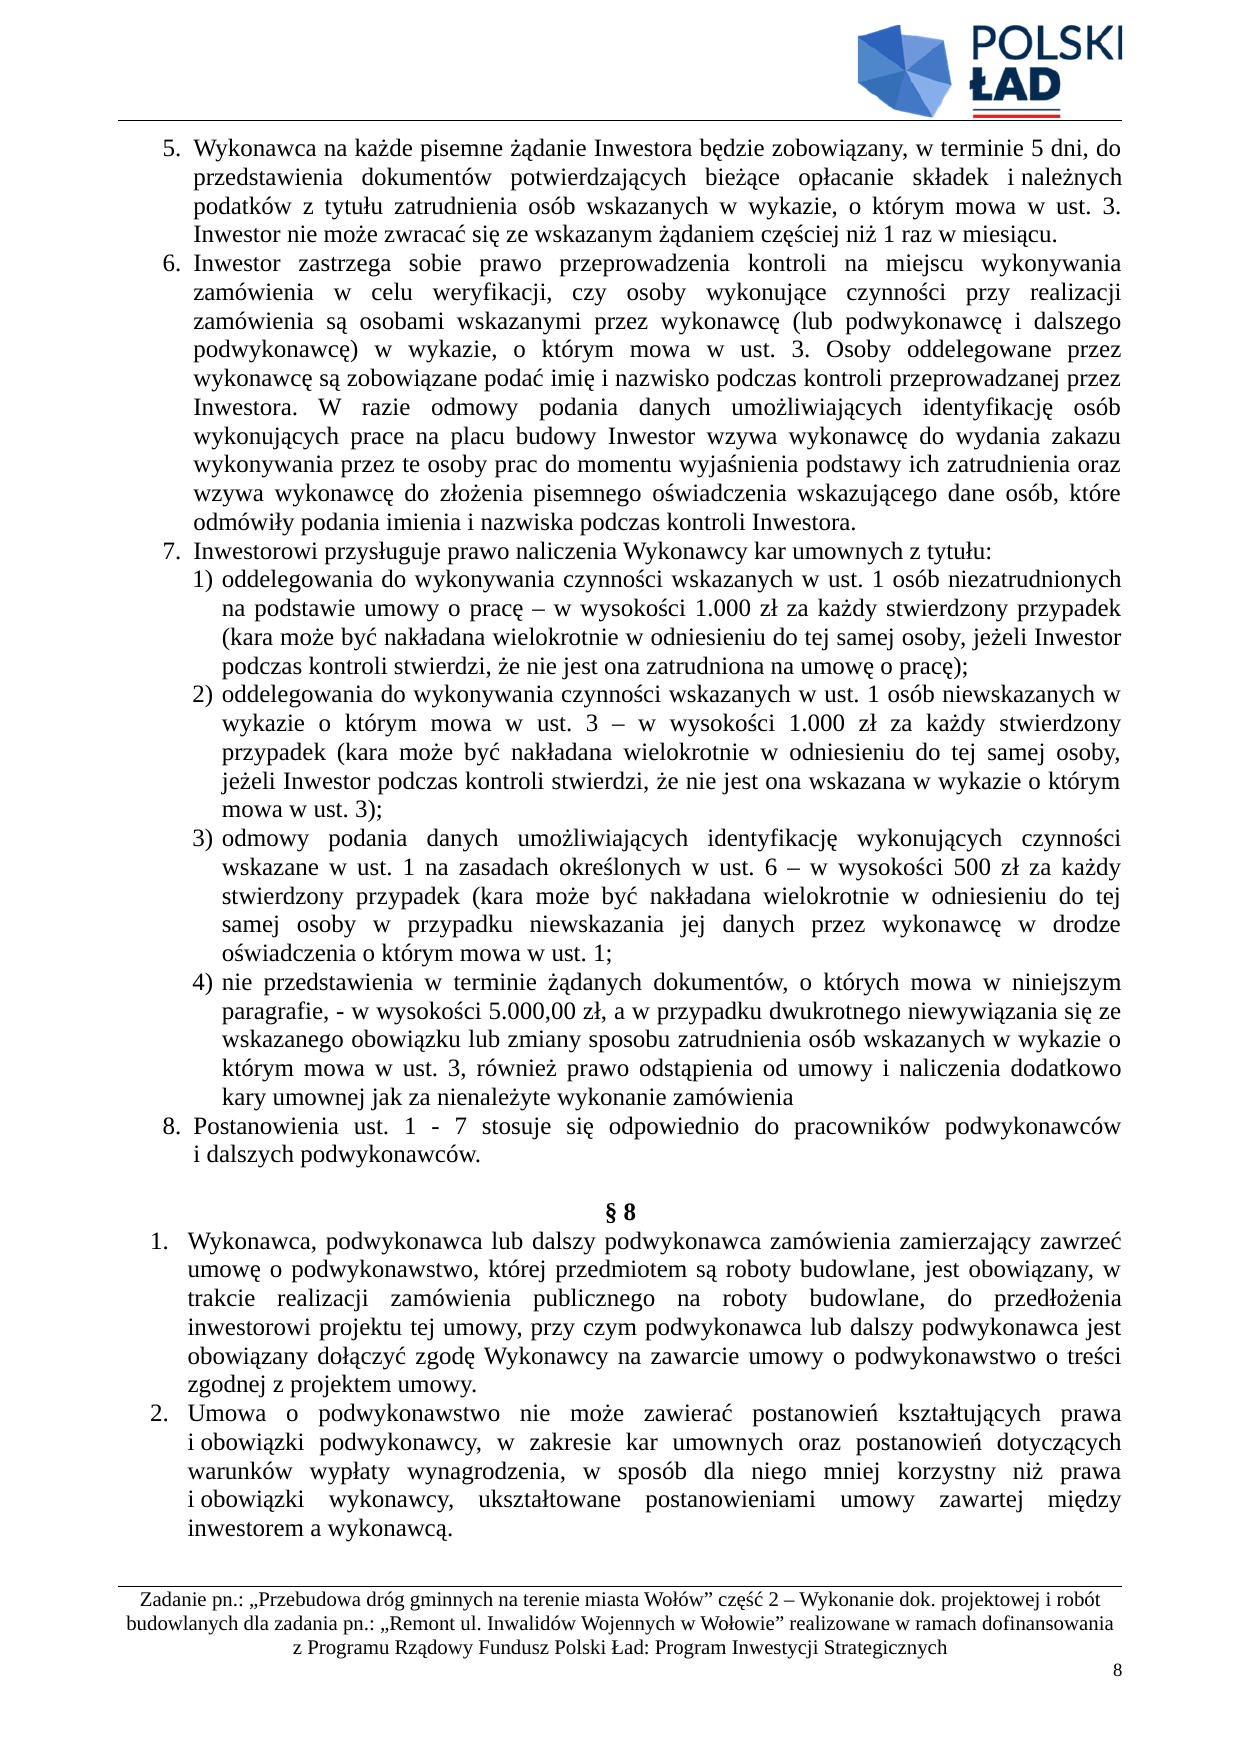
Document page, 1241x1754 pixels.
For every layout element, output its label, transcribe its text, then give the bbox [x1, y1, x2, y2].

picture [857, 25, 1123, 118]
list Postanowienia ust. 1 - 7 stosuje się odpowiednio do pracowników podwykonawców i dalszych podwykonawców. [162, 1111, 1122, 1168]
list nie przedstawienia w terminie żądanych dokumentów, o których mowa w niniejszym paragrafie, - w wysokości 5.000,00 zł, a w przypadku dwukrotnego niewywiązania się ze wskazanego obowiązku lub zmiany sposobu zatrudnienia osób wskazanych w wykazie o którym mowa w ust. 3, również prawo odstąpienia od umowy i naliczenia dodatkowo kary umownej jak za nienależyte wykonanie zamówienia [192, 967, 1122, 1111]
list Wykonawca, podwykonawca lub dalszy podwykonawca zamówienia zamierzający zawrzeć umowę o podwykonawstwo, której przedmiotem są roboty budowlane, jest obowiązany, w trakcie realizacji zamówienia publicznego na roboty budowlane, do przedłożenia inwestorowi projektu tej umowy, przy czym podwykonawca lub dalszy podwykonawca jest obowiązany dołączyć zgodę Wykonawcy na zawarcie umowy o podwykonawstwo o treści zgodnej z projektem umowy. [150, 1226, 1122, 1398]
list Umowa o podwykonawstwo nie może zawierać postanowień kształtujących prawa i obowiązki podwykonawcy, w zakresie kar umownych oraz postanowień dotyczących warunków wypłaty wynagrodzenia, w sposób dla niego mniej korzystny niż prawa i obowiązki wykonawcy, ukształtowane postanowieniami umowy zawartej między inwestorem a wykonawcą. [150, 1398, 1122, 1542]
list Inwestor zastrzega sobie prawo przeprowadzenia kontroli na miejscu wykonywania zamówienia w celu weryfikacji, czy osoby wykonujące czynności przy realizacji zamówienia są osobami wskazanymi przez wykonawcę (lub podwykonawcę i dalszego podwykonawcę) w wykazie, o którym mowa w ust. 3. Osoby oddelegowane przez wykonawcę są zobowiązane podać imię i nazwisko podczas kontroli przeprowadzanej przez Inwestora. W razie odmowy podania danych umożliwiających identyfikację osób wykonujących prace na placu budowy Inwestor wzywa wykonawcę do wydania zakazu wykonywania przez te osoby prac do momentu wyjaśnienia podstawy ich zatrudnienia oraz wzywa wykonawcę do złożenia pisemnego oświadczenia wskazującego dane osób, które odmówiły podania imienia i nazwiska podczas kontroli Inwestora. [162, 248, 1122, 536]
list Wykonawca na każde pisemne żądanie Inwestora będzie zobowiązany, w terminie 5 dni, do przedstawienia dokumentów potwierdzających bieżące opłacanie składek i należnych podatków z tytułu zatrudnienia osób wskazanych w wykazie, o którym mowa w ust. 3. Inwestor nie może zwracać się ze wskazanym żądaniem częściej niż 1 raz w miesiącu. [162, 133, 1122, 248]
list oddelegowania do wykonywania czynności wskazanych w ust. 1 osób niewskazanych w wykazie o którym mowa w ust. 3 – w wysokości 1.000 zł za każdy stwierdzony przypadek (kara może być nakładana wielokrotnie w odniesieniu do tej samej osoby, jeżeli Inwestor podczas kontroli stwierdzi, że nie jest ona wskazana w wykazie o którym mowa w ust. 3); [192, 679, 1122, 823]
list odmowy podania danych umożliwiających identyfikację wykonujących czynności wskazane w ust. 1 na zasadach określonych w ust. 6 – w wysokości 500 zł za każdy stwierdzony przypadek (kara może być nakładana wielokrotnie w odniesieniu do tej samej osoby w przypadku niewskazania jej danych przez wykonawcę w drodze oświadczenia o którym mowa w ust. 1; [192, 823, 1122, 967]
list Inwestorowi przysługuje prawo naliczenia Wykonawcy kar umownych z tytułu: [162, 536, 1122, 564]
text § 8 [118, 1197, 1122, 1226]
list oddelegowania do wykonywania czynności wskazanych w ust. 1 osób niezatrudnionych na podstawie umowy o pracę – w wysokości 1.000 zł za każdy stwierdzony przypadek (kara może być nakładana wielokrotnie w odniesieniu do tej samej osoby, jeżeli Inwestor podczas kontroli stwierdzi, że nie jest ona zatrudniona na umowę o pracę); [192, 564, 1122, 679]
